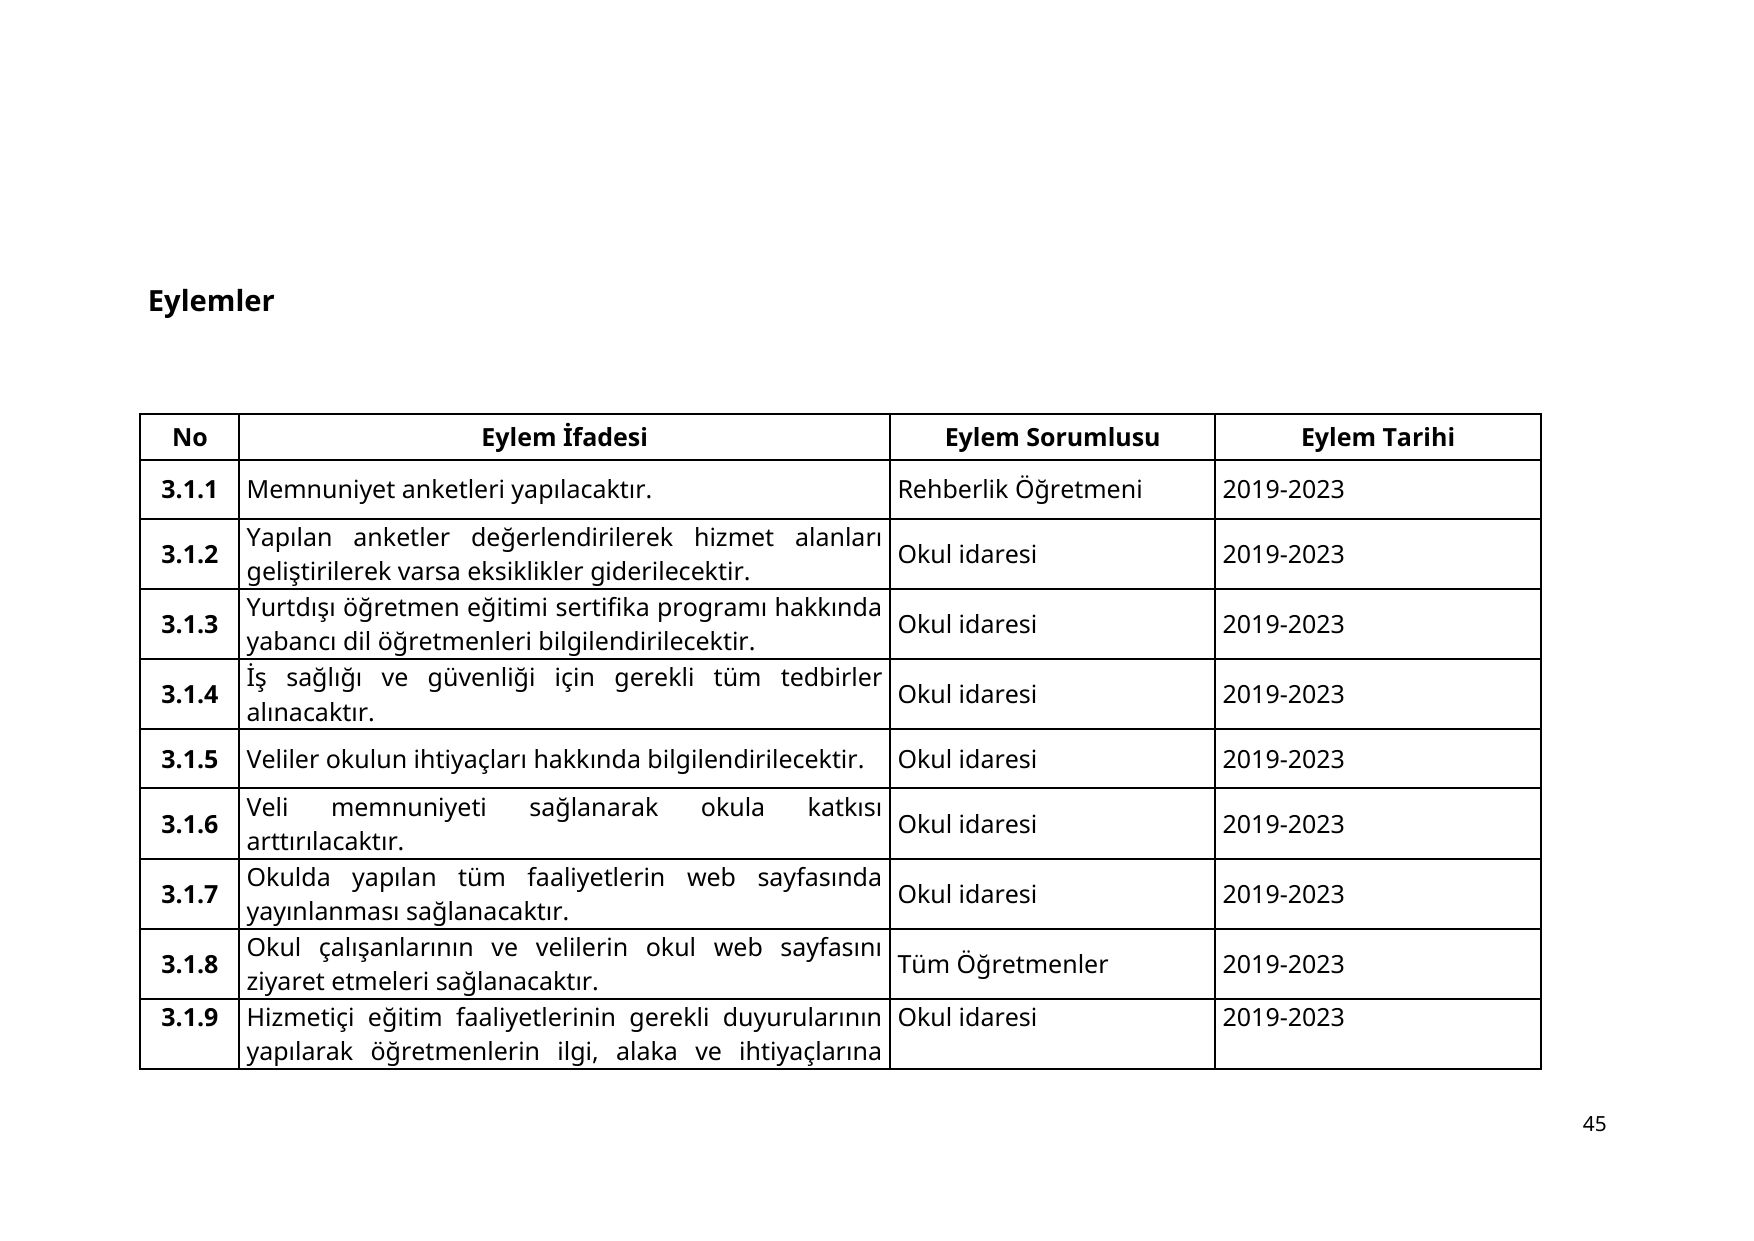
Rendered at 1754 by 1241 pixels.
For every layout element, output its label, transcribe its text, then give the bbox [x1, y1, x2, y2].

table_cell Yurtdışı öğretmen eğitimi sertifika programı hakkında yabancı dil öğretmenleri bilgilendirilecektir. [240, 590, 889, 658]
table_cell Tüm Öğretmenler [891, 930, 1214, 998]
table_cell 3.1.9 [141, 1000, 238, 1068]
table_cell Okul idaresi [891, 1000, 1214, 1068]
table_cell Okul idaresi [891, 660, 1214, 728]
table_header No [141, 415, 238, 458]
table_cell 3.1.4 [141, 660, 238, 728]
table_cell 2019-2023 [1216, 520, 1540, 588]
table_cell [240, 1000, 889, 1068]
table_cell 2019-2023 [1216, 1000, 1540, 1068]
table_cell 3.1.8 [141, 930, 238, 998]
table_cell 2019-2023 [1216, 461, 1540, 518]
table_cell 3.1.3 [141, 590, 238, 658]
table_cell 2019-2023 [1216, 860, 1540, 928]
table_cell Okul idaresi [891, 520, 1214, 588]
table_cell 3.1.5 [141, 730, 238, 787]
table_cell Okulda yapılan tüm faaliyetlerin web sayfasında yayınlanması sağlanacaktır. [240, 860, 889, 928]
table_cell İş sağlığı ve güvenliği için gerekli tüm tedbirler alınacaktır. [240, 660, 889, 728]
table_cell 3.1.7 [141, 860, 238, 928]
table_header Eylem Tarihi [1216, 415, 1540, 458]
table_cell Okul idaresi [891, 789, 1214, 857]
table_header Eylem Sorumlusu [891, 415, 1214, 458]
table_cell 2019-2023 [1216, 730, 1540, 787]
table_cell Veliler okulun ihtiyaçları hakkında bilgilendirilecektir. [240, 730, 889, 787]
text Eylemler [148, 280, 1606, 320]
table_cell Memnuniyet anketleri yapılacaktır. [240, 461, 889, 518]
table_cell 2019-2023 [1216, 660, 1540, 728]
table_cell 3.1.1 [141, 461, 238, 518]
table_cell 3.1.2 [141, 520, 238, 588]
table_cell Okul idaresi [891, 730, 1214, 787]
table_cell 3.1.6 [141, 789, 238, 857]
table_cell Veli memnuniyeti sağlanarak okula katkısı arttırılacaktır. [240, 789, 889, 857]
table_cell Okul idaresi [891, 860, 1214, 928]
table_cell Okul çalışanlarının ve velilerin okul web sayfasını ziyaret etmeleri sağlanacaktır. [240, 930, 889, 998]
table_cell 2019-2023 [1216, 590, 1540, 658]
table_cell Rehberlik Öğretmeni [891, 461, 1214, 518]
table_cell 2019-2023 [1216, 789, 1540, 857]
table_cell 2019-2023 [1216, 930, 1540, 998]
table_cell Yapılan anketler değerlendirilerek hizmet alanları geliştirilerek varsa eksiklikler giderilecektir. [240, 520, 889, 588]
table_header Eylem İfadesi [240, 415, 889, 458]
table_cell Okul idaresi [891, 590, 1214, 658]
